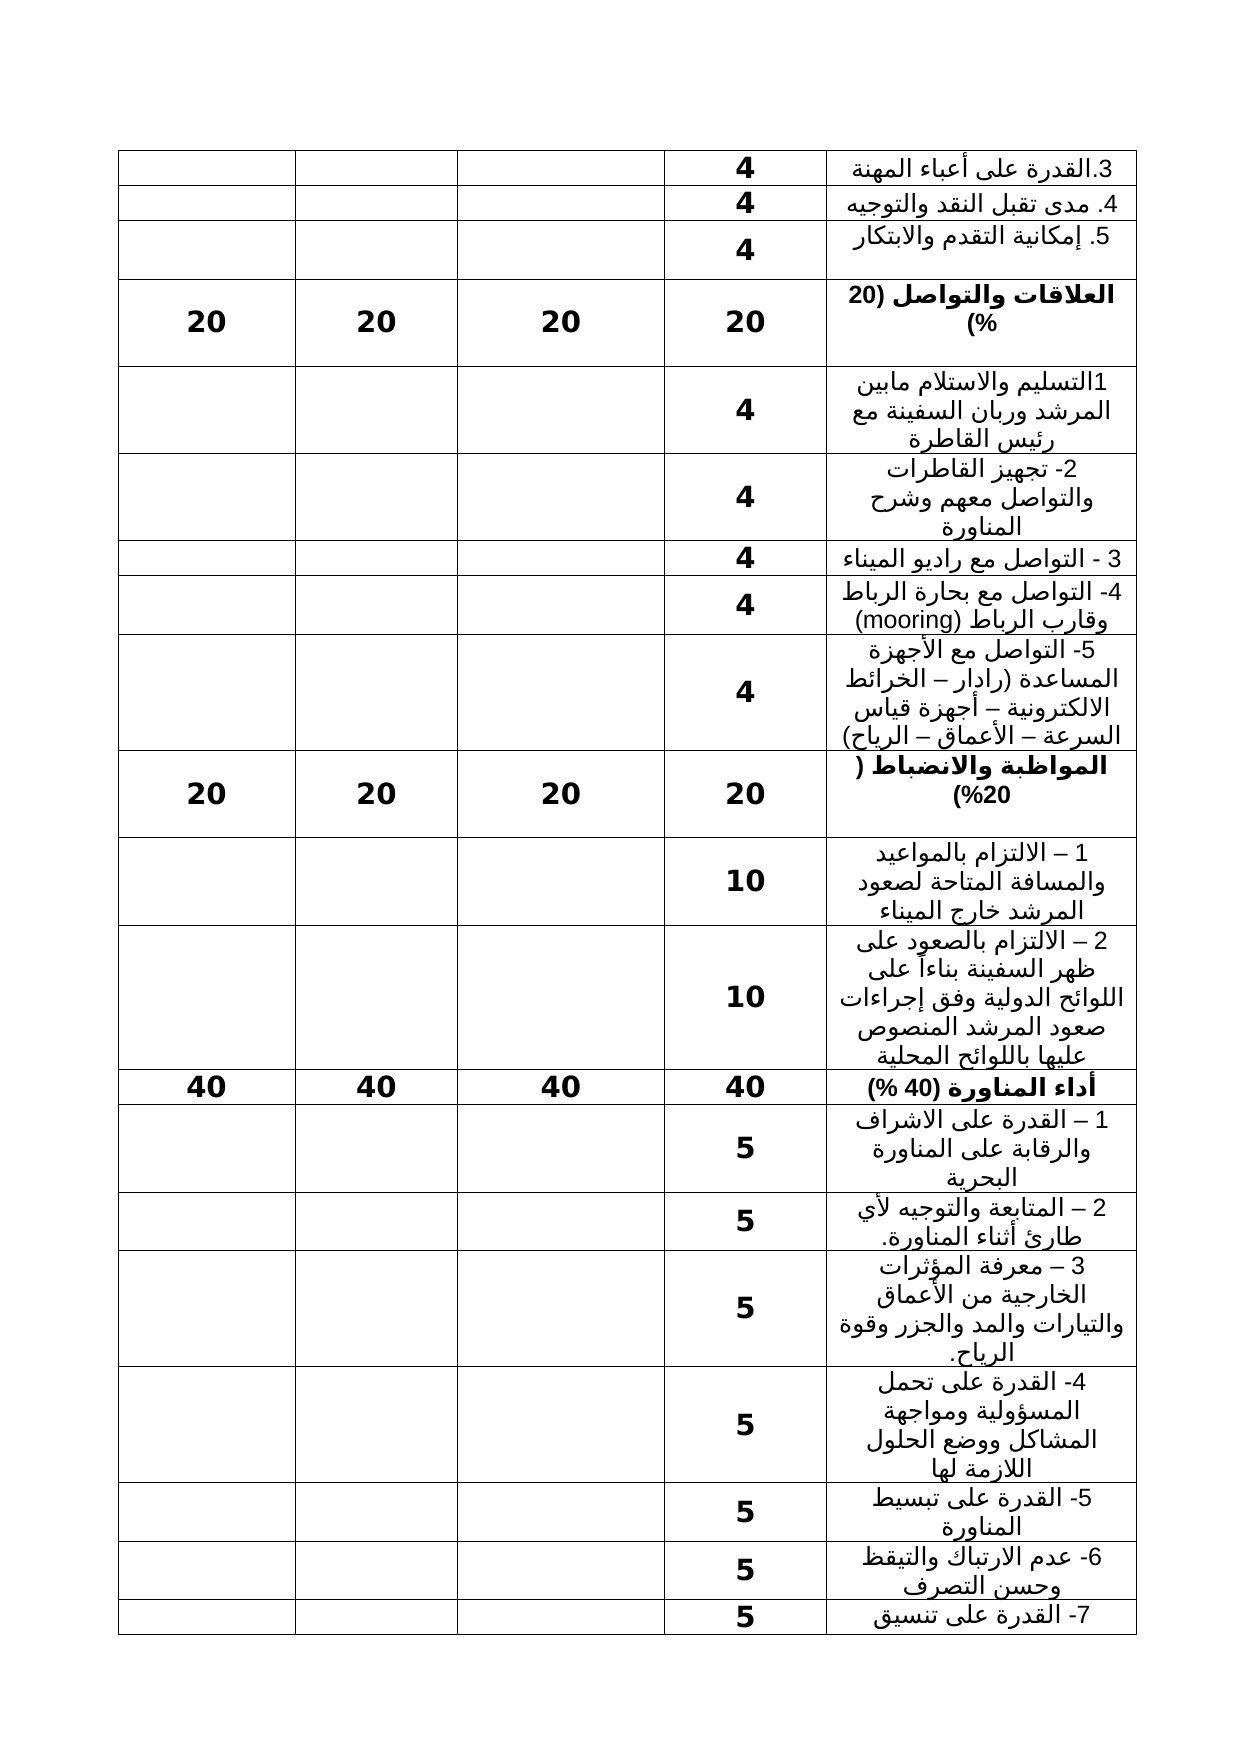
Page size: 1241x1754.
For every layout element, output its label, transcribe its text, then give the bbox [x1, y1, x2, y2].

table_cell 20 [458, 751, 664, 837]
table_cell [827, 1600, 1136, 1634]
table_cell [296, 367, 457, 453]
table_cell [296, 1105, 457, 1192]
table_cell [458, 1251, 664, 1366]
table_cell [458, 151, 664, 185]
table_cell [119, 367, 295, 453]
table_cell [458, 635, 664, 750]
table_cell [296, 541, 457, 575]
table_cell [296, 1251, 457, 1366]
table_cell 5- التواصل مع الأجهزة المساعدة (رادار – الخرائط الالكترونية – أجهزة قياس السرعة – الأعماق – الرياح) [827, 635, 1136, 750]
table_cell 3 - التواصل مع راديو الميناء [827, 541, 1136, 575]
table_cell [119, 1251, 295, 1366]
table_cell 1 – الالتزام بالمواعيد والمسافة المتاحة لصعود المرشد خارج الميناء [827, 838, 1136, 924]
table_cell [458, 1193, 664, 1250]
table_cell [119, 1600, 295, 1634]
table_cell [119, 541, 295, 575]
table_cell [296, 221, 457, 278]
table_cell [119, 454, 295, 540]
table_cell [296, 1367, 457, 1482]
table_cell [458, 1542, 664, 1599]
table_cell 4 [665, 541, 826, 575]
table_cell 5- القدرة على تبسيط المناورة [827, 1483, 1136, 1541]
table_cell [296, 1600, 457, 1634]
table_cell [458, 1367, 664, 1482]
table_cell 2 – الالتزام بالصعود على ظهر السفينة بناءاً على اللوائح الدولية وفق إجراءات صعود المرشد المنصوص عليها باللوائح المحلية [827, 926, 1136, 1069]
table_cell 4- التواصل مع بحارة الرباط وقارب الرباط (mooring) [827, 576, 1136, 634]
table_cell [296, 576, 457, 634]
table_cell [119, 1367, 295, 1482]
table_cell [119, 838, 295, 924]
table_cell [296, 1483, 457, 1541]
table_cell [458, 541, 664, 575]
table_cell [458, 186, 664, 220]
table_cell [296, 838, 457, 924]
table_cell 5. إمكانية التقدم والابتكار [827, 221, 1136, 278]
table_cell 40 [296, 1070, 457, 1104]
table_cell [119, 1193, 295, 1250]
table_cell 10 [665, 838, 826, 924]
table_cell [458, 454, 664, 540]
table_cell 2- تجهيز القاطرات والتواصل معهم وشرح المناورة [827, 454, 1136, 540]
table_cell [458, 1600, 664, 1634]
table_cell 4 [665, 635, 826, 750]
table_cell 5 [665, 1251, 826, 1366]
table_cell 5 [665, 1367, 826, 1482]
table_cell [458, 221, 664, 278]
table_cell 5 [665, 1483, 826, 1541]
table_cell 4 [665, 151, 826, 185]
table_cell 20 [458, 280, 664, 366]
table_cell 4 [665, 576, 826, 634]
table_cell 10 [665, 926, 826, 1069]
table_cell المواظبة والانضباط (20%) [827, 751, 1136, 837]
table_cell 4 [665, 221, 826, 278]
table_cell 5 [665, 1105, 826, 1192]
table_cell 4. مدى تقبل النقد والتوجيه [827, 186, 1136, 220]
table_cell [458, 367, 664, 453]
table_cell العلاقات والتواصل (20 %) [827, 280, 1136, 366]
table_cell [119, 151, 295, 185]
table_cell [119, 926, 295, 1069]
table_cell [458, 1483, 664, 1541]
table_cell 20 [665, 751, 826, 837]
table_cell [296, 186, 457, 220]
table_cell [458, 576, 664, 634]
table_cell 20 [119, 751, 295, 837]
table_cell 3.القدرة على أعباء المهنة [827, 151, 1136, 185]
table_cell [296, 1542, 457, 1599]
table_cell أداء المناورة (40 %) [827, 1070, 1136, 1104]
table_cell [296, 151, 457, 185]
table_cell 4 [665, 186, 826, 220]
table_cell [296, 454, 457, 540]
table_cell [119, 1105, 295, 1192]
table_cell 5 [665, 1600, 826, 1634]
table_cell [458, 926, 664, 1069]
table_cell 1التسليم والاستلام مابين المرشد وربان السفينة مع رئيس القاطرة [827, 367, 1136, 453]
table_cell 40 [665, 1070, 826, 1104]
table_cell 5 [665, 1193, 826, 1250]
table_cell 20 [296, 280, 457, 366]
table_cell 4- القدرة على تحمل المسؤولية ومواجهة المشاكل ووضع الحلول اللازمة لها [827, 1367, 1136, 1482]
table_cell 5 [665, 1542, 826, 1599]
table_cell [119, 186, 295, 220]
table_cell 20 [665, 280, 826, 366]
table_cell 3 – معرفة المؤثرات الخارجية من الأعماق والتيارات والمد والجزر وقوة الرياح. [827, 1251, 1136, 1366]
table_cell 1 – القدرة على الاشراف والرقابة على المناورة البحرية [827, 1105, 1136, 1192]
table_cell 20 [119, 280, 295, 366]
table_cell 20 [296, 751, 457, 837]
table_cell [458, 1105, 664, 1192]
table_cell 2 – المتابعة والتوجيه لأي طارئ أثناء المناورة. [827, 1193, 1136, 1250]
table_cell 4 [665, 454, 826, 540]
table_cell 40 [119, 1070, 295, 1104]
table_cell [119, 576, 295, 634]
table_cell [296, 1193, 457, 1250]
table_cell [119, 221, 295, 278]
table_cell [296, 635, 457, 750]
table_cell [458, 838, 664, 924]
table_cell [119, 1542, 295, 1599]
table_cell 40 [458, 1070, 664, 1104]
table_cell [119, 635, 295, 750]
table_cell [119, 1483, 295, 1541]
table_cell 6- عدم الارتباك والتيقظ وحسن التصرف [827, 1542, 1136, 1599]
table_cell [296, 926, 457, 1069]
table_cell 4 [665, 367, 826, 453]
